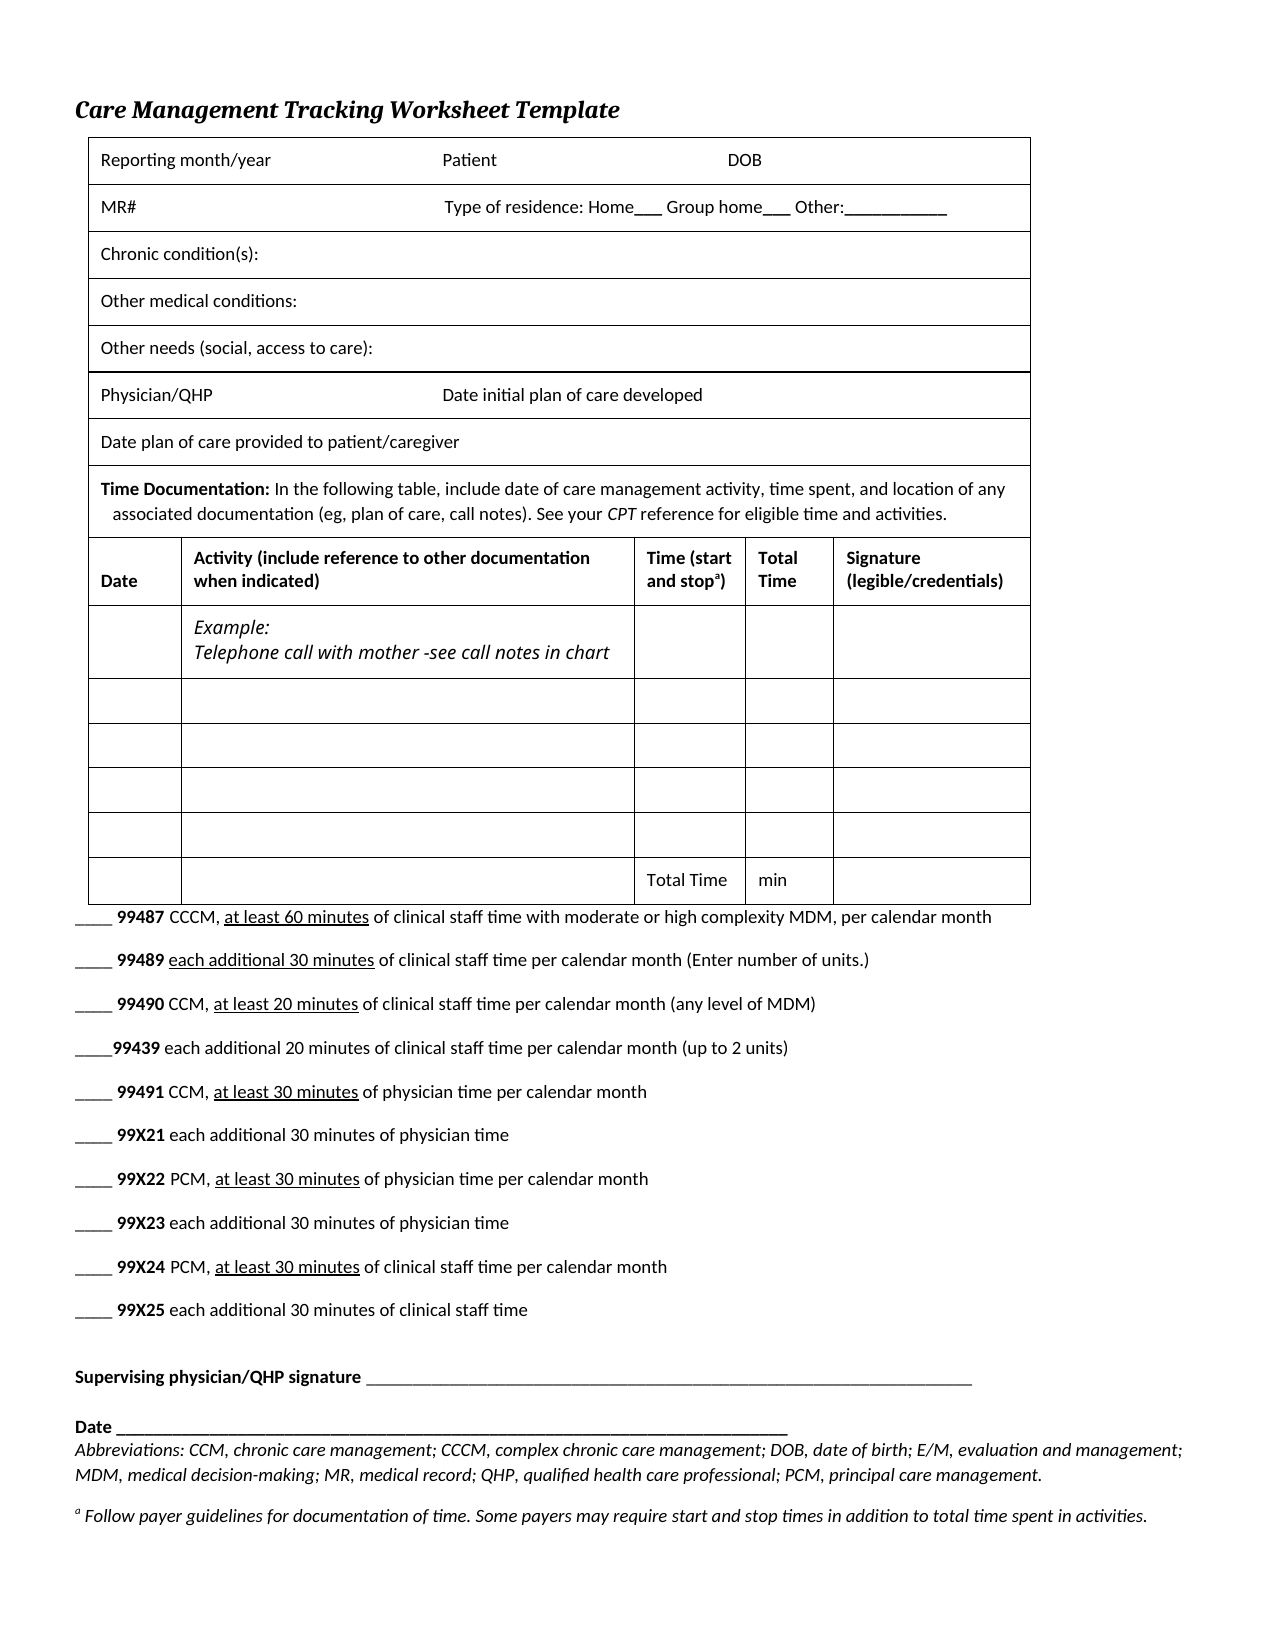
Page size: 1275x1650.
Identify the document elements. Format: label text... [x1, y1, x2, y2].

table_cell [635, 679, 745, 722]
table_cell [635, 606, 745, 678]
table_cell [746, 724, 833, 767]
table_cell [182, 813, 634, 857]
table_cell min [746, 858, 833, 904]
text ____ 99489 each additional 30 minutes of clinical staff time per calendar month (Enter number of units.) [75, 948, 1200, 971]
text ____ 99X21 each additional 30 minutes of physician time [75, 1123, 1200, 1146]
table_cell [89, 679, 181, 722]
text Abbreviations: CCM, chronic care management; CCCM, complex chronic care management; DOB, date of birth; E/M, evaluation and management; MDM, medical decision-making; MR, medical record; QHP, qualified health care professional; PCM, principal care management. [75, 1438, 1200, 1486]
table_cell [182, 679, 634, 722]
table_cell [182, 858, 634, 904]
table_cell Total Time [635, 858, 745, 904]
table_cell Date plan of care provided to patient/caregiver [89, 419, 1030, 465]
text Date ________________________________________________________________________ [75, 1413, 1200, 1438]
text ____ 99X22 PCM, at least 30 minutes of physician time per calendar month [75, 1167, 1200, 1190]
text ____ 99X25 each additional 30 minutes of clinical staff time [75, 1298, 1200, 1321]
table_cell [746, 606, 833, 678]
text a Follow payer guidelines for documentation of time. Some payers may require start and stop times in addition to total time spent in activities. [75, 1504, 1200, 1527]
table_cell [89, 724, 181, 767]
table_cell Signature (legible/credentials) [834, 538, 1030, 605]
table_cell [89, 768, 181, 812]
table_cell [182, 724, 634, 767]
text Supervising physician/QHP signature _________________________________________________________________ [75, 1363, 1200, 1388]
table_cell [834, 724, 1030, 767]
table_cell MR# Type of residence: Home___ Group home___ Other:___________ [89, 185, 1030, 231]
text ____ 99487 CCCM, at least 60 minutes of clinical staff time with moderate or high complexity MDM, per calendar month [75, 905, 1200, 928]
table_cell Physician/QHP Date initial plan of care developed [89, 373, 1030, 418]
table_cell Time Documentation: In the following table, include date of care management activity, time spent, and location of any associated documentation (eg, plan of care, call notes). See your CPT reference for eligible time and activities. [89, 466, 1030, 537]
table_cell [89, 858, 181, 904]
table_cell [635, 768, 745, 812]
table_cell Other medical conditions: [89, 279, 1030, 324]
table_cell [834, 813, 1030, 857]
table_cell [746, 768, 833, 812]
table_cell Example: Telephone call with mother -see call notes in chart [182, 606, 634, 678]
table_cell Chronic condition(s): [89, 232, 1030, 278]
text ____ 99X24 PCM, at least 30 minutes of clinical staff time per calendar month [75, 1255, 1200, 1278]
table_cell Total Time [746, 538, 833, 605]
table_cell Other needs (social, access to care): [89, 326, 1030, 371]
table_cell [834, 606, 1030, 678]
text Care Management Tracking Worksheet Template [75, 96, 1200, 124]
table_cell Activity (include reference to other documentation when indicated) [182, 538, 634, 605]
table_cell Time (start and stopa) [635, 538, 745, 605]
table_cell [182, 768, 634, 812]
table_cell [834, 768, 1030, 812]
table_cell [89, 606, 181, 678]
text ____99439 each additional 20 minutes of clinical staff time per calendar month (up to 2 units) [75, 1036, 1200, 1059]
table_cell [834, 858, 1030, 904]
table_cell [635, 724, 745, 767]
text ____ 99X23 each additional 30 minutes of physician time [75, 1211, 1200, 1234]
table_cell [89, 813, 181, 857]
text ____ 99490 CCM, at least 20 minutes of clinical staff time per calendar month (any level of MDM) [75, 992, 1200, 1015]
table_cell [834, 679, 1030, 722]
table_header Reporting month/year Patient DOB [89, 138, 1030, 184]
table_cell [635, 813, 745, 857]
table_cell [746, 813, 833, 857]
table_cell [746, 679, 833, 722]
table_cell Date [89, 538, 181, 605]
text ____ 99491 CCM, at least 30 minutes of physician time per calendar month [75, 1080, 1200, 1103]
